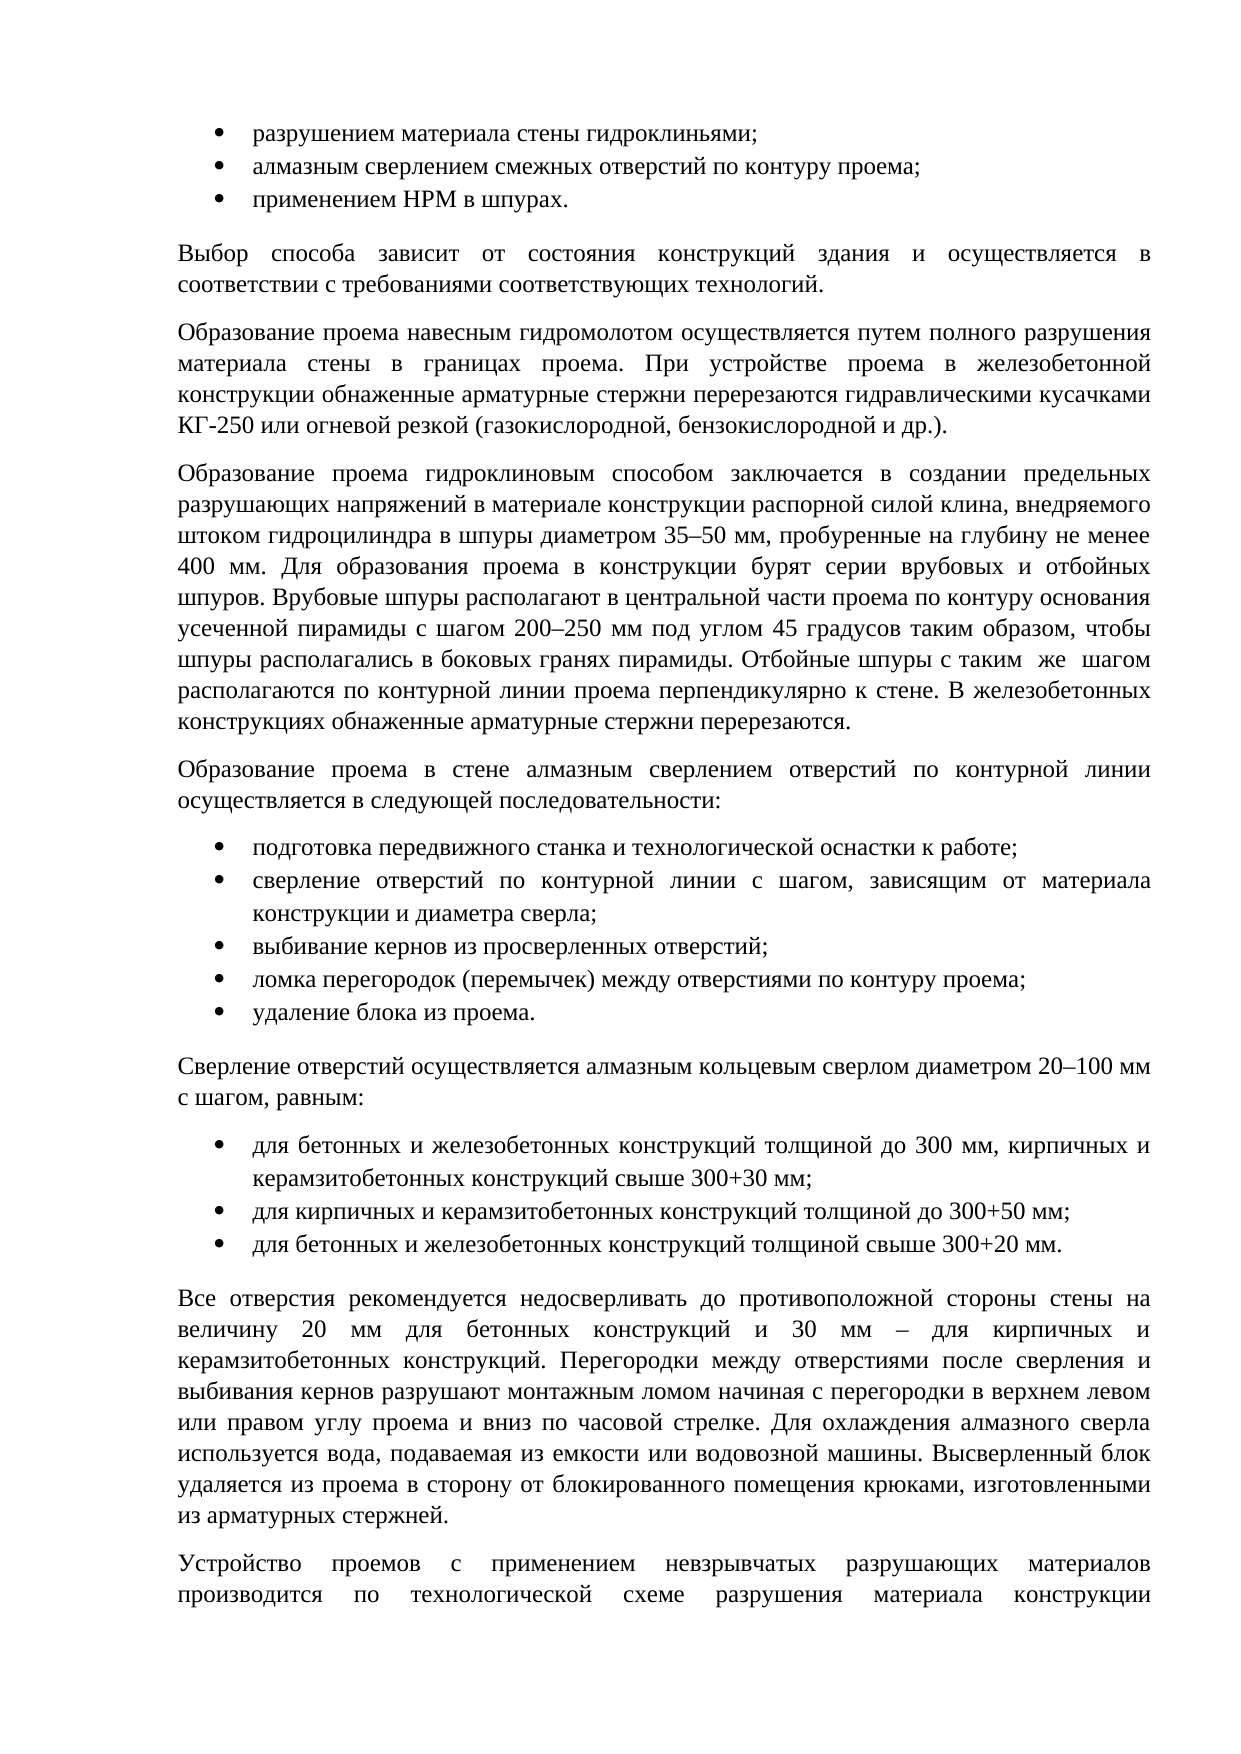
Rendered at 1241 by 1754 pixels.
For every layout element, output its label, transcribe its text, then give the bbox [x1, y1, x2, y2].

list для бетонных и железобетонных конструкций толщиной свыше 300+20 мм. [215, 1229, 1152, 1258]
text Сверление отверстий осуществляется алмазным кольцевым сверлом диаметром 20–100 мм с шагом, равным: [177, 1051, 1152, 1111]
list подготовка передвижного станка и технологической оснастки к работе; [215, 832, 1152, 861]
list ломка перегородок (перемычек) между отверстиями по контуру проема; [215, 964, 1152, 993]
list выбивание кернов из просверленных отверстий; [215, 931, 1152, 960]
list для бетонных и железобетонных конструкций толщиной до 300 мм, кирпичных и керамзитобетонных конструкций свыше 300+30 мм; [215, 1130, 1152, 1192]
list разрушением материала стены гидроклиньями; [215, 118, 1152, 147]
text Выбор способа зависит от состояния конструкций здания и осуществляется в соответствии с требованиями соответствующих технологий. [177, 238, 1152, 298]
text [177, 1548, 1152, 1608]
list алмазным сверлением смежных отверстий по контуру проема; [215, 151, 1152, 180]
text Все отверстия рекомендуется недосверливать до противоположной стороны стены на величину 20 мм для бетонных конструкций и 30 мм – для кирпичных и керамзитобетонных конструкций. Перегородки между отверстиями после сверления и выбивания кернов разрушают монтажным ломом начиная с перегородки в верхнем левом или правом углу проема и вниз по часовой стрелке. Для охлаждения алмазного сверла используется вода, подаваемая из емкости или водовозной машины. Высверленный блок удаляется из проема в сторону от блокированного помещения крюками, изготовленными из арматурных стержней. [177, 1283, 1152, 1529]
list удаление блока из проема. [215, 997, 1152, 1026]
list сверление отверстий по контурной линии с шагом, зависящим от материала конструкции и диаметра сверла; [215, 865, 1152, 927]
list для кирпичных и керамзитобетонных конструкций толщиной до 300+50 мм; [215, 1196, 1152, 1225]
text Образование проема гидроклиновым способом заключается в создании предельных разрушающих напряжений в материале конструкции распорной силой клина, внедряемого штоком гидроцилиндра в шпуры диаметром 35–50 мм, пробуренные на глубину не менее 400 мм. Для образования проема в конструкции бурят серии врубовых и отбойных шпуров. Врубовые шпуры располагают в центральной части проема по контуру основания усеченной пирамиды с шагом 200–250 мм под углом 45 градусов таким образом, чтобы шпуры располагались в боковых гранях пирамиды. Отбойные шпуры с таким же шагом располагаются по контурной линии проема перпендикулярно к стене. В железобетонных конструкциях обнаженные арматурные стержни перерезаются. [177, 458, 1152, 735]
text Образование проема в стене алмазным сверлением отверстий по контурной линии осуществляется в следующей последовательности: [177, 754, 1152, 813]
text Образование проема навесным гидромолотом осуществляется путем полного разрушения материала стены в границах проема. При устройстве проема в железобетонной конструкции обнаженные арматурные стержни перерезаются гидравлическими кусачками КГ-250 или огневой резкой (газокислородной, бензокислородной и др.). [177, 317, 1152, 439]
list применением НРМ в шпурах. [215, 184, 1152, 213]
